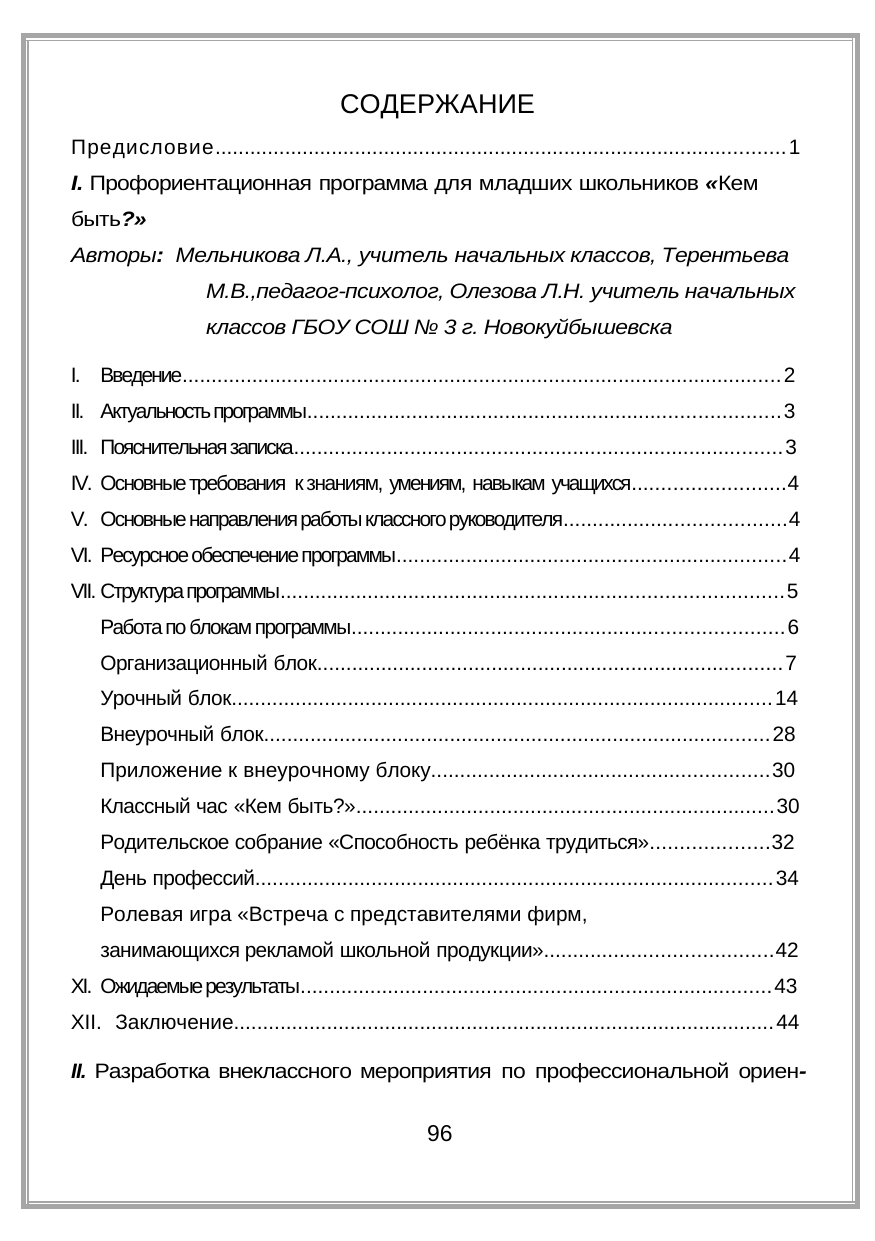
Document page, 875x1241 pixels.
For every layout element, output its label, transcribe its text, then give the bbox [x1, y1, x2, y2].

text I. Профориентационная программа для младших школьников «Кем быть?» [71, 171, 782, 231]
text Авторы: Мельникова Л.А., учитель начальных классов, Терентьева М.В.,педагог-психолог, Олезова Л.Н. учитель начальных классов ГБОУ СОШ № 3 г. Новокуйбышевска [71, 243, 808, 339]
text Предисловие 1 [71, 135, 852, 159]
text СОДЕРЖАНИЕ [40, 88, 835, 120]
